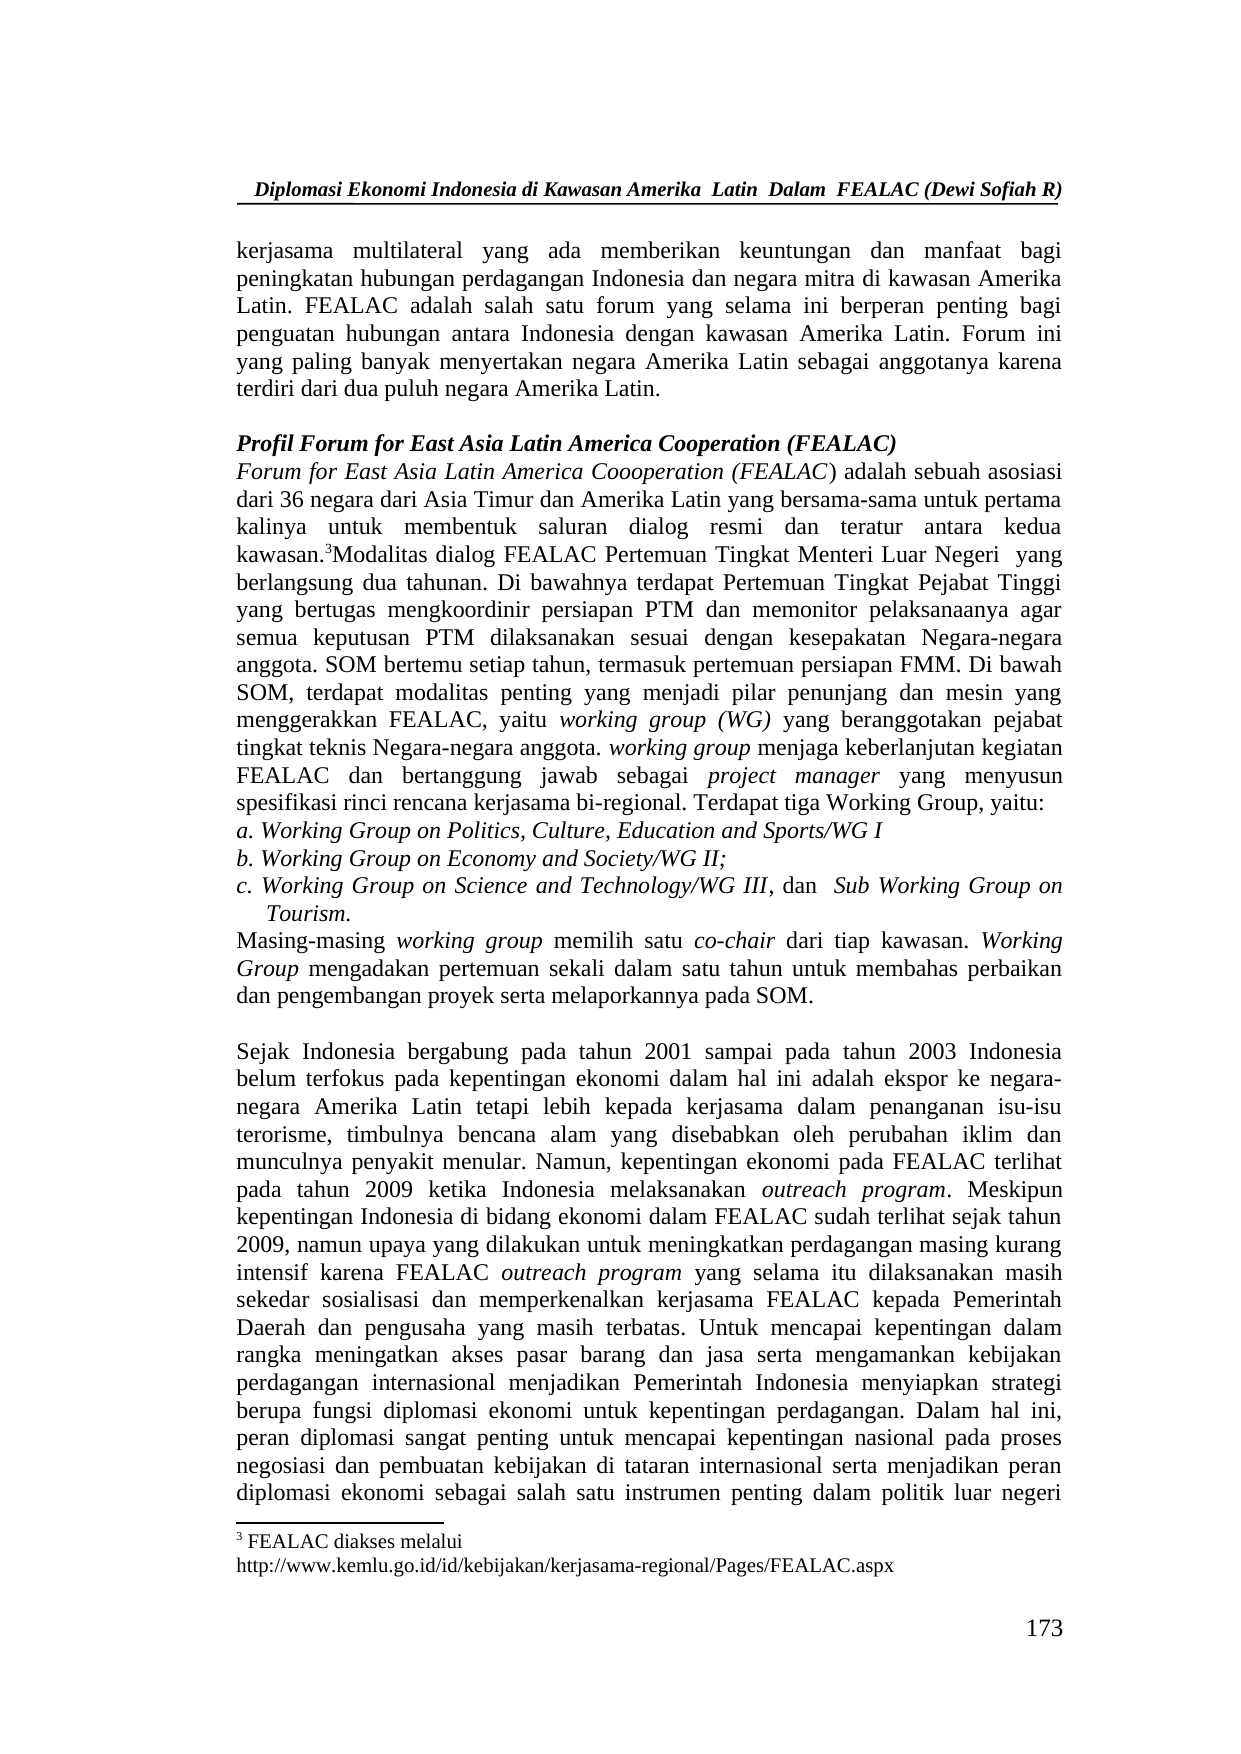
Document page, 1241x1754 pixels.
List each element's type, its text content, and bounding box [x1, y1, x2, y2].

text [236, 236, 1063, 402]
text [236, 1037, 1063, 1506]
text a. Working Group on Politics, Culture, Education and Sports/WG I [236, 816, 1063, 843]
text b. Working Group on Economy and Society/WG II; [236, 843, 1063, 871]
text Forum for East Asia Latin America Coooperation (FEALAC) adalah sebuah asosiasi dari 36 negara dari Asia Timur dan Amerika Latin yang bersama-sama untuk pertama kalinya untuk membentuk saluran dialog resmi dan teratur antara kedua kawasan.Modalitas dialog FEALAC Pertemuan Tingkat Menteri Luar Negeri yang berlangsung dua tahunan. Di bawahnya terdapat Pertemuan Tingkat Pejabat Tinggi yang bertugas mengkoordinir persiapan PTM dan memonitor pelaksanaanya agar semua keputusan PTM dilaksanakan sesuai dengan kesepakatan Negara-negara anggota. SOM bertemu setiap tahun, termasuk pertemuan persiapan FMM. Di bawah SOM, terdapat modalitas penting yang menjadi pilar penunjang dan mesin yang menggerakkan FEALAC, yaitu working group (WG) yang beranggotakan pejabat tingkat teknis Negara-negara anggota. working group menjaga keberlanjutan kegiatan FEALAC dan bertanggung jawab sebagai project manager yang menyusun spesifikasi rinci rencana kerjasama bi-regional. Terdapat tiga Working Group, yaitu: [236, 457, 1063, 816]
text Profil Forum for East Asia Latin America Cooperation (FEALAC) [236, 429, 1063, 457]
text Masing-masing working group memilih satu co-chair dari tiap kawasan. Working Group mengadakan pertemuan sekali dalam satu tahun untuk membahas perbaikan dan pengembangan proyek serta melaporkannya pada SOM. [236, 926, 1063, 1009]
text c. Working Group on Science and Technology/WG III, dan Sub Working Group on Tourism. [236, 871, 1063, 926]
